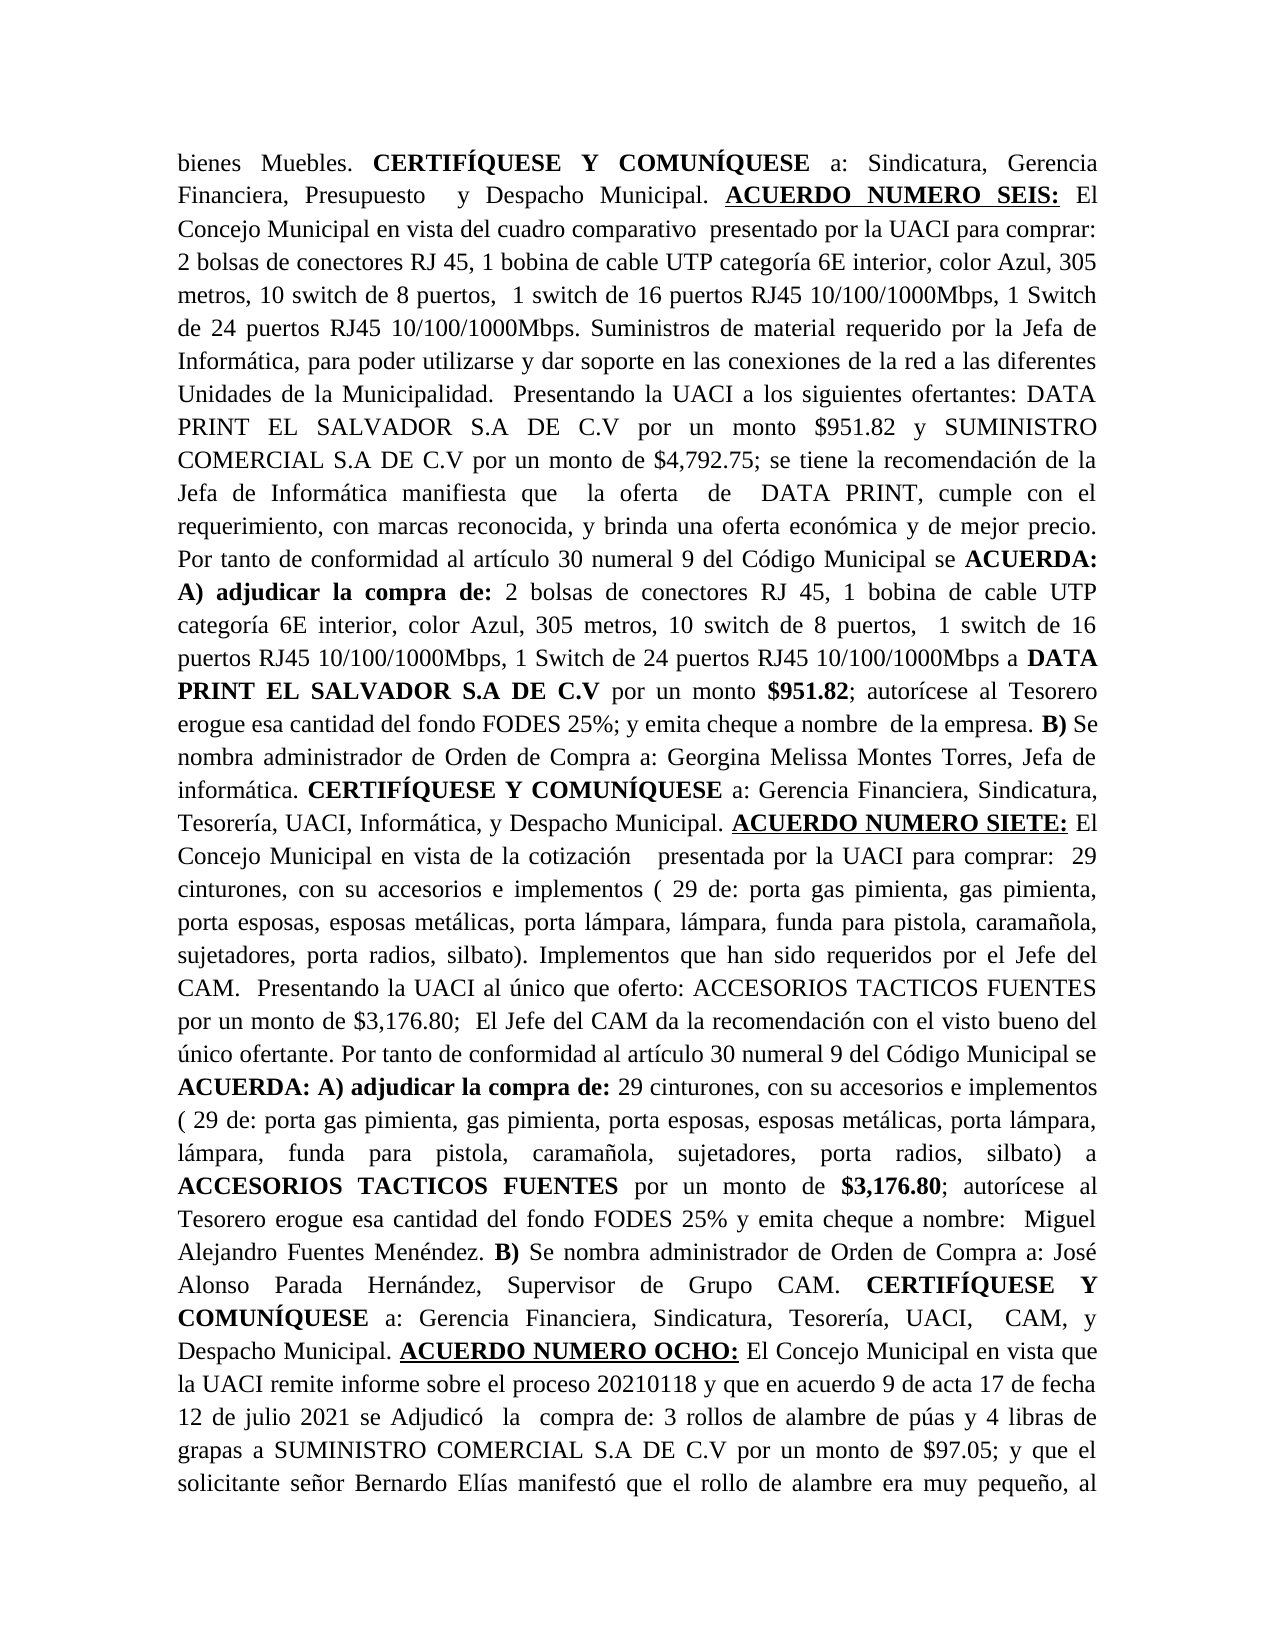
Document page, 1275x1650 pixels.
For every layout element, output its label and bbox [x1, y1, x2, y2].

text [177, 148, 1098, 1497]
